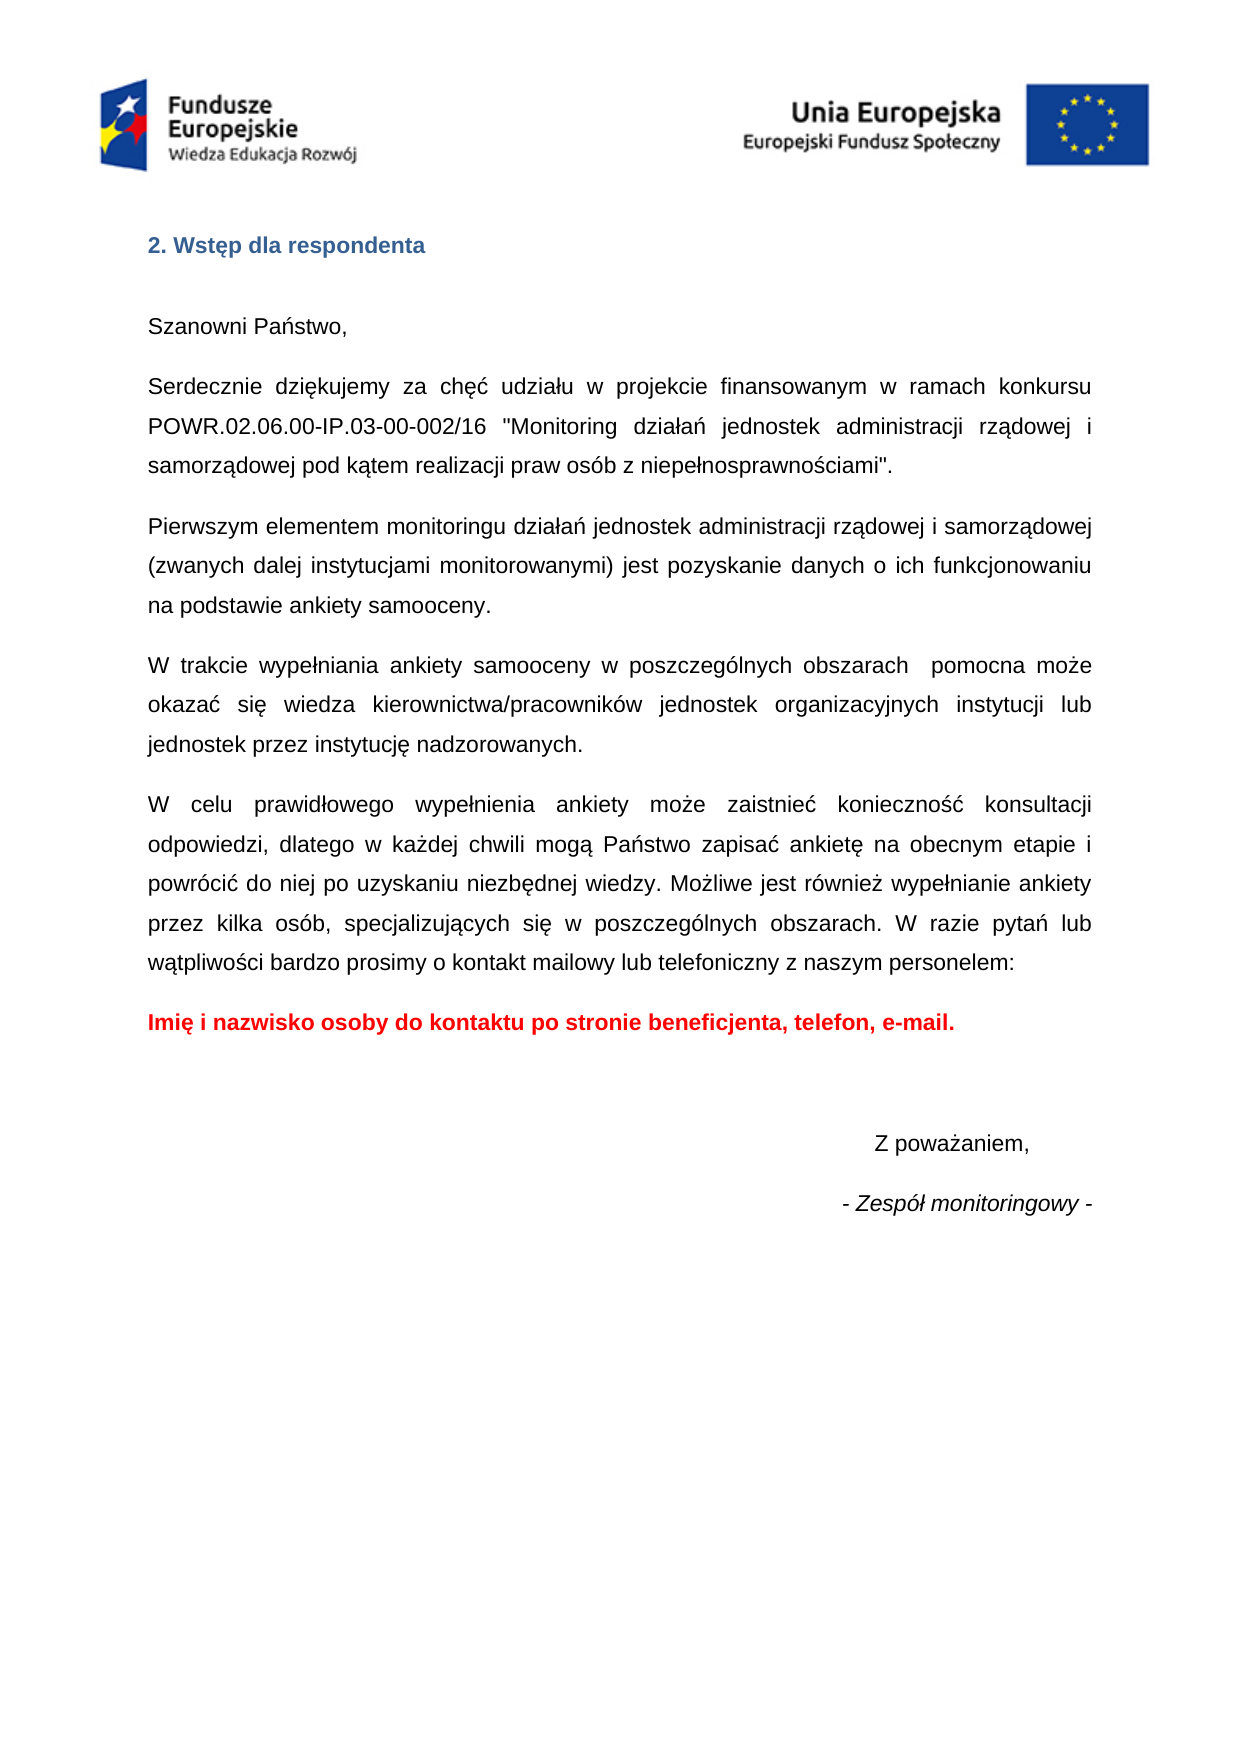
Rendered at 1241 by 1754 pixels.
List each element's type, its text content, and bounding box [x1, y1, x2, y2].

text Pierwszym elementem monitoringu działań jednostek administracji rządowej i samorządowej (zwanych dalej instytucjami monitorowanymi) jest pozyskanie danych o ich funkcjonowaniu na podstawie ankiety samooceny. [148, 513, 1092, 618]
picture [78, 56, 379, 194]
text Imię i nazwisko osoby do kontaktu po stronie beneficjenta, telefon, e-mail. [148, 1009, 1092, 1036]
text Szanowni Państwo, [148, 313, 1092, 339]
text Serdecznie dziękujemy za chęć udziału w projekcie finansowanym w ramach konkursu POWR.02.06.00-IP.03-00-002/16 "Monitoring działań jednostek administracji rządowej i samorządowej pod kątem realizacji praw osób z niepełnosprawnościami". [148, 373, 1092, 479]
text W trakcie wypełniania ankiety samooceny w poszczególnych obszarach pomocna może okazać się wiedza kierownictwa/pracowników jednostek organizacyjnych instytucji lub jednostek przez instytucję nadzorowanych. [148, 652, 1092, 757]
subtitle 2. Wstęp dla respondenta [148, 232, 1092, 258]
text - Zespół monitoringowy - [148, 1190, 1092, 1217]
text W celu prawidłowego wypełnienia ankiety może zaistnieć konieczność konsultacji odpowiedzi, dlatego w każdej chwili mogą Państwo zapisać ankietę na obecnym etapie i powrócić do niej po uzyskaniu niezbędnej wiedzy. Możliwe jest również wypełnianie ankiety przez kilka osób, specjalizujących się w poszczególnych obszarach. W razie pytań lub wątpliwości bardzo prosimy o kontakt mailowy lub telefoniczny z naszym personelem: [148, 791, 1092, 975]
picture [716, 56, 1175, 193]
text Z poważaniem, [148, 1130, 1092, 1156]
